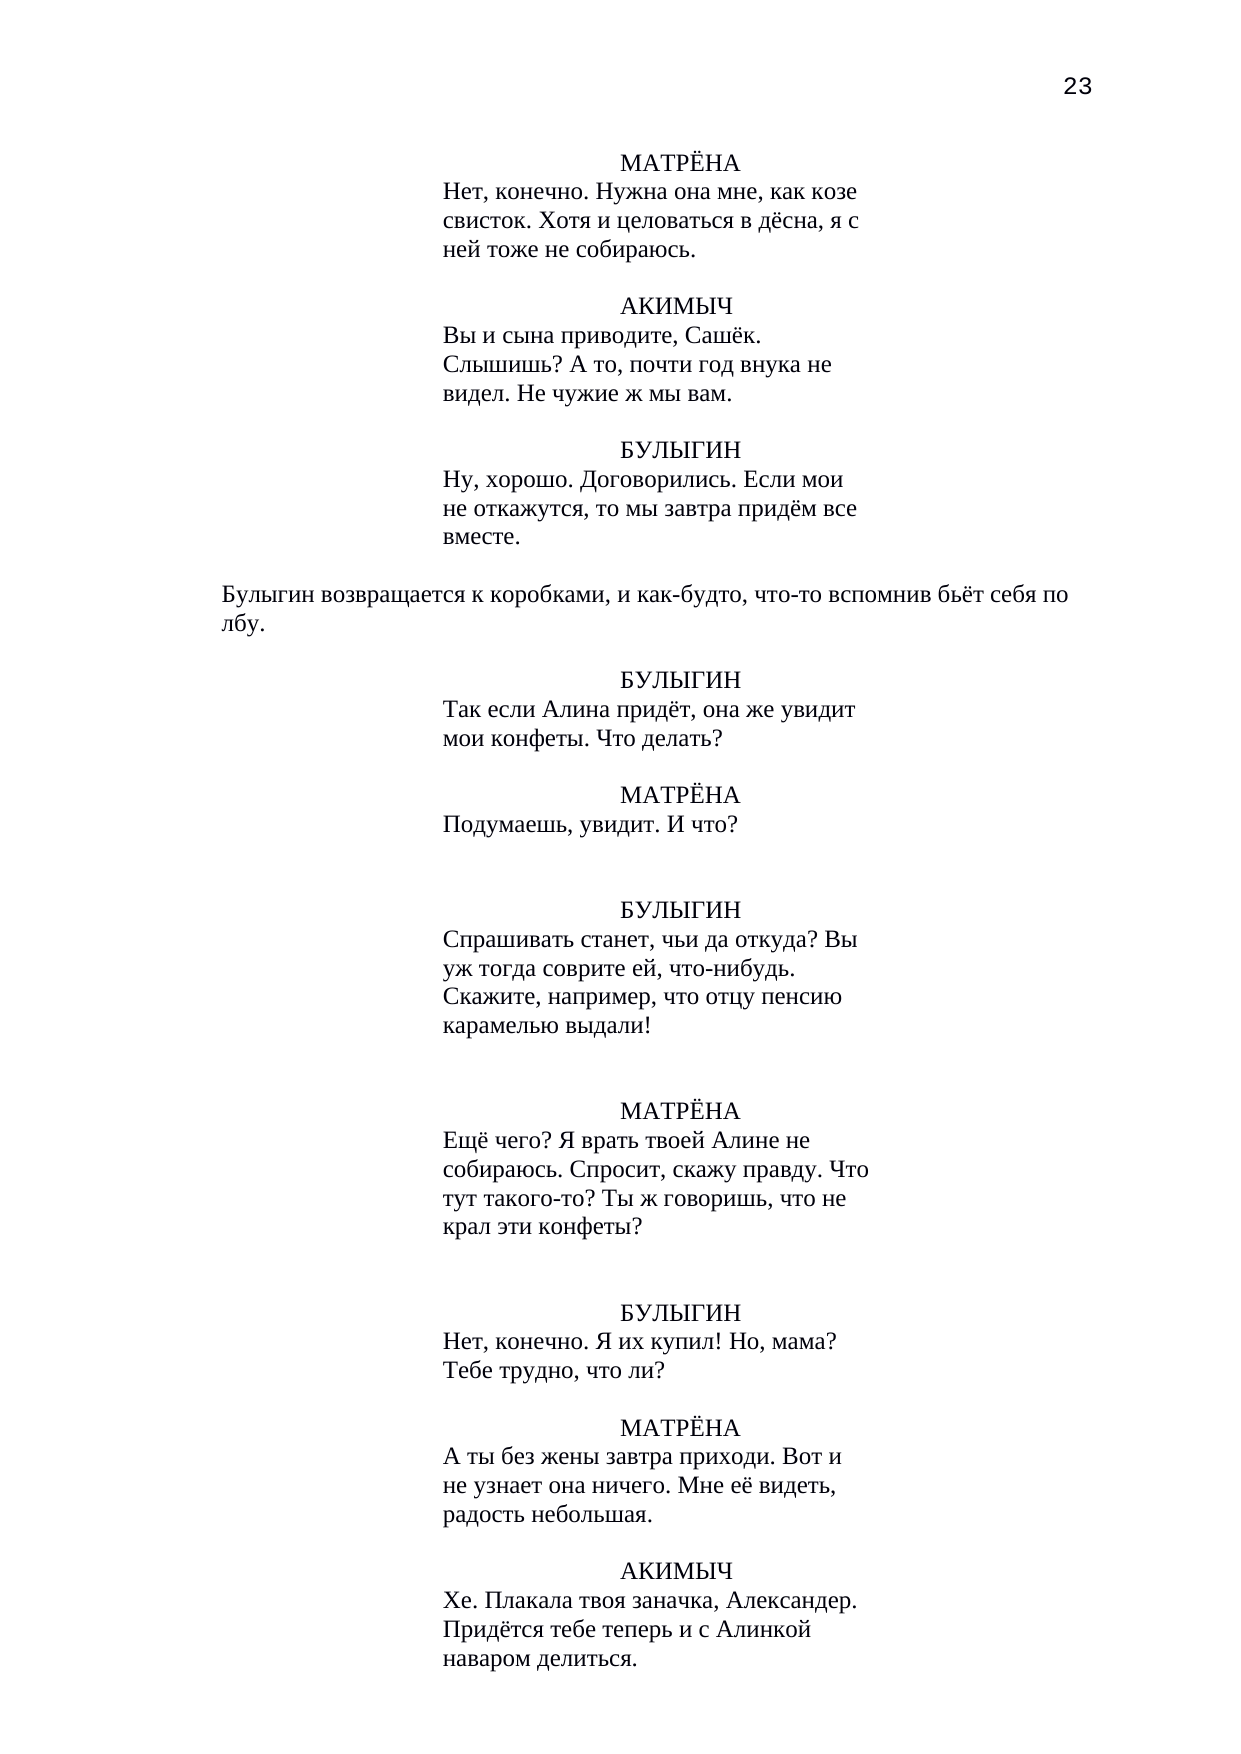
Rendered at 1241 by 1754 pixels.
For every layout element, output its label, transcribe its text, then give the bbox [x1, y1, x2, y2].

text БУЛЫГИН [620, 1298, 1093, 1326]
text Подумаешь, увидит. И что? [443, 809, 871, 838]
text БУЛЫГИН [620, 895, 1093, 924]
text Вы и сына приводите, Сашёк. Слышишь? А то, почти год внука не видел. Не чужие ж мы вам. [443, 320, 871, 406]
text Хе. Плакала твоя заначка, Александер. Придётся тебе теперь и с Алинкой наваром делиться. [443, 1585, 871, 1671]
text МАТРЁНА [620, 1413, 1093, 1441]
text Спрашивать станет, чьи да откуда? Вы уж тогда соврите ей, что-нибудь. Скажите, например, что отцу пенсию карамелью выдали! [443, 924, 871, 1039]
text Ну, хорошо. Договорились. Если мои не откажутся, то мы завтра придём все вместе. [443, 464, 871, 550]
text АКИМЫЧ [620, 291, 1093, 320]
text АКИМЫЧ [620, 1556, 1093, 1585]
text Ещё чего? Я врать твоей Алине не собираюсь. Спросит, скажу правду. Что тут такого-то? Ты ж говоришь, что не крал эти конфеты? [443, 1125, 871, 1240]
text БУЛЫГИН [620, 665, 1093, 694]
text МАТРЁНА [620, 780, 1093, 809]
text Так если Алина придёт, она же увидит мои конфеты. Что делать? [443, 694, 871, 751]
text МАТРЁНА [620, 148, 1093, 176]
text МАТРЁНА [620, 1096, 1093, 1125]
text БУЛЫГИН [620, 435, 1093, 464]
text Нет, конечно. Нужна она мне, как козе свисток. Хотя и целоваться в дёсна, я с ней тоже не собираюсь. [443, 176, 871, 263]
text Булыгин возвращается к коробками, и как-будто, что-то вспомнив бьёт себя по лбу. [221, 579, 1093, 636]
text А ты без жены завтра приходи. Вот и не узнает она ничего. Мне её видеть, радость небольшая. [443, 1441, 871, 1528]
text Нет, конечно. Я их купил! Но, мама? Тебе трудно, что ли? [443, 1326, 871, 1384]
